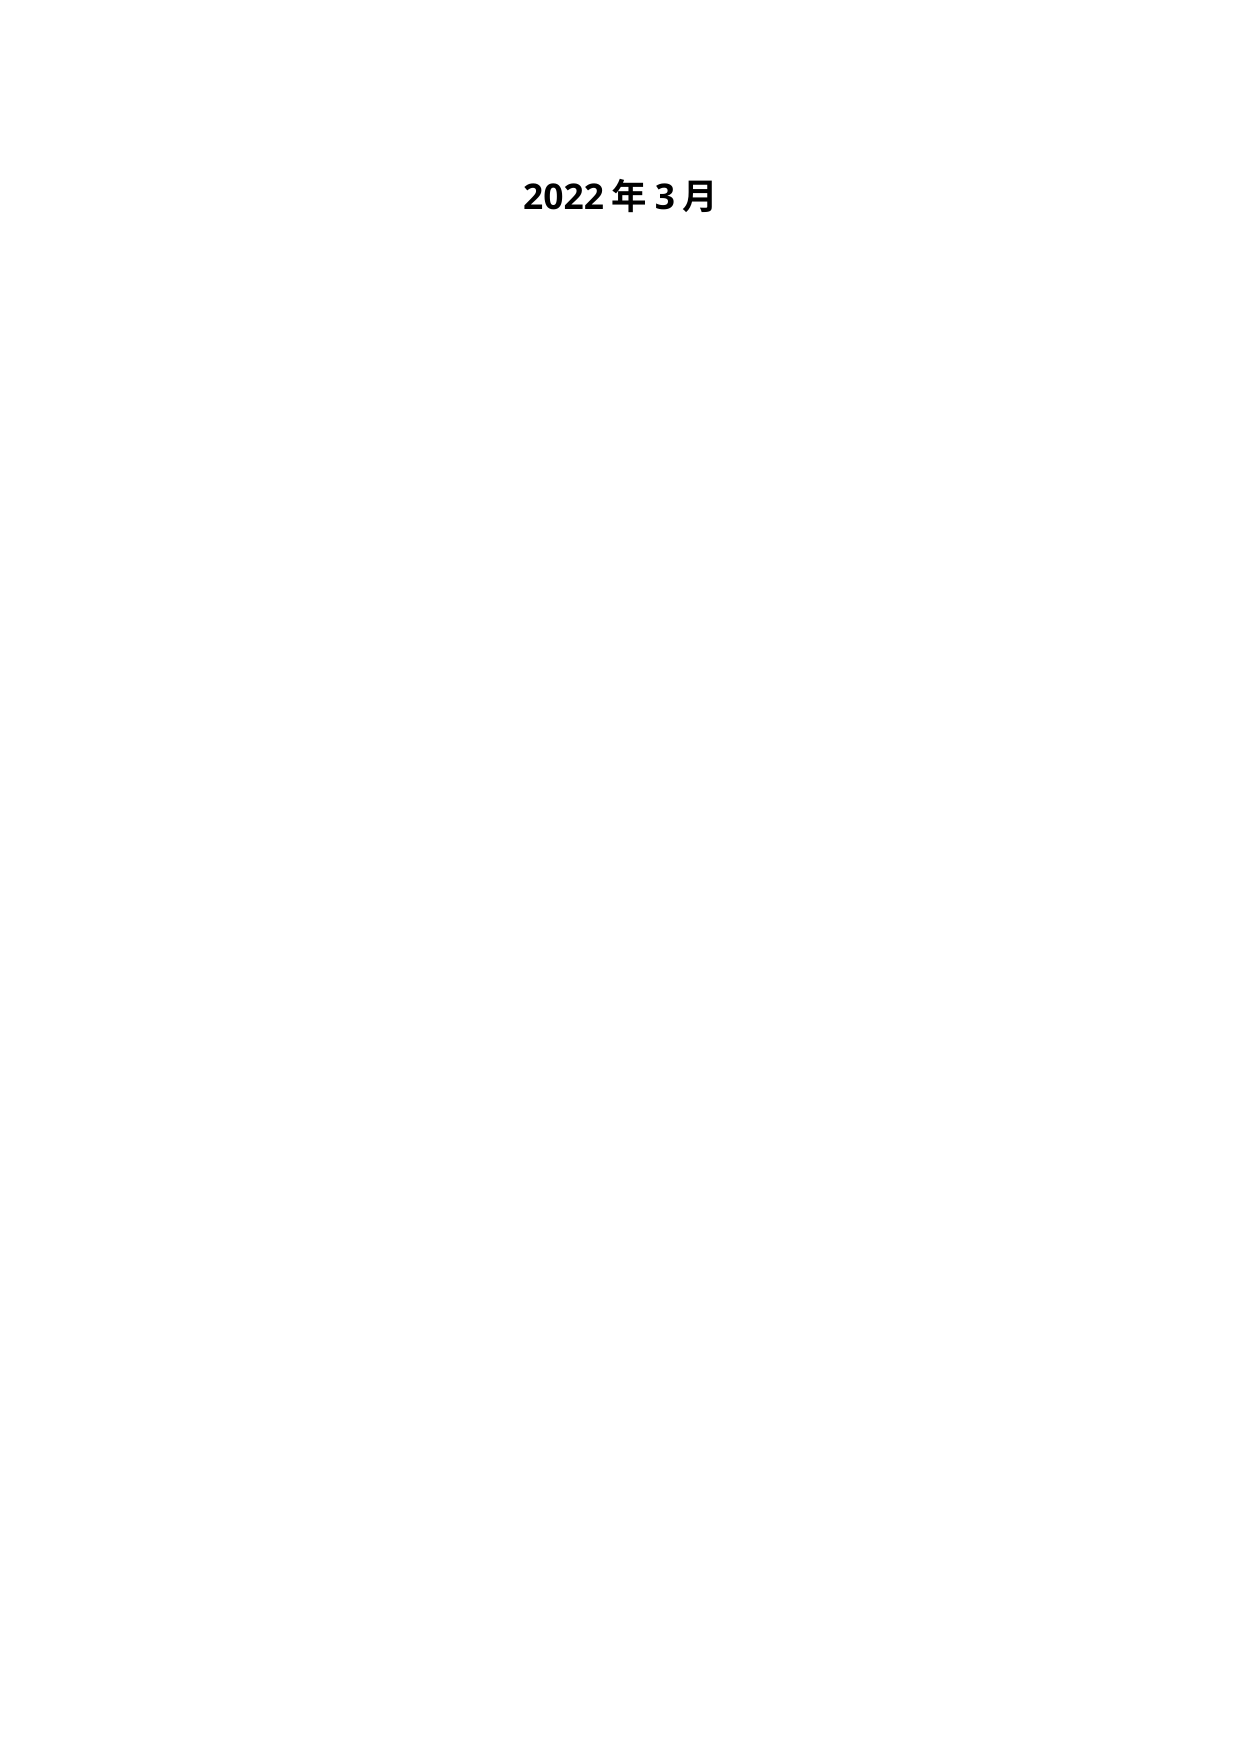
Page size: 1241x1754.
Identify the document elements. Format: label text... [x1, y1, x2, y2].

text 2022年 3月 [148, 162, 1092, 227]
